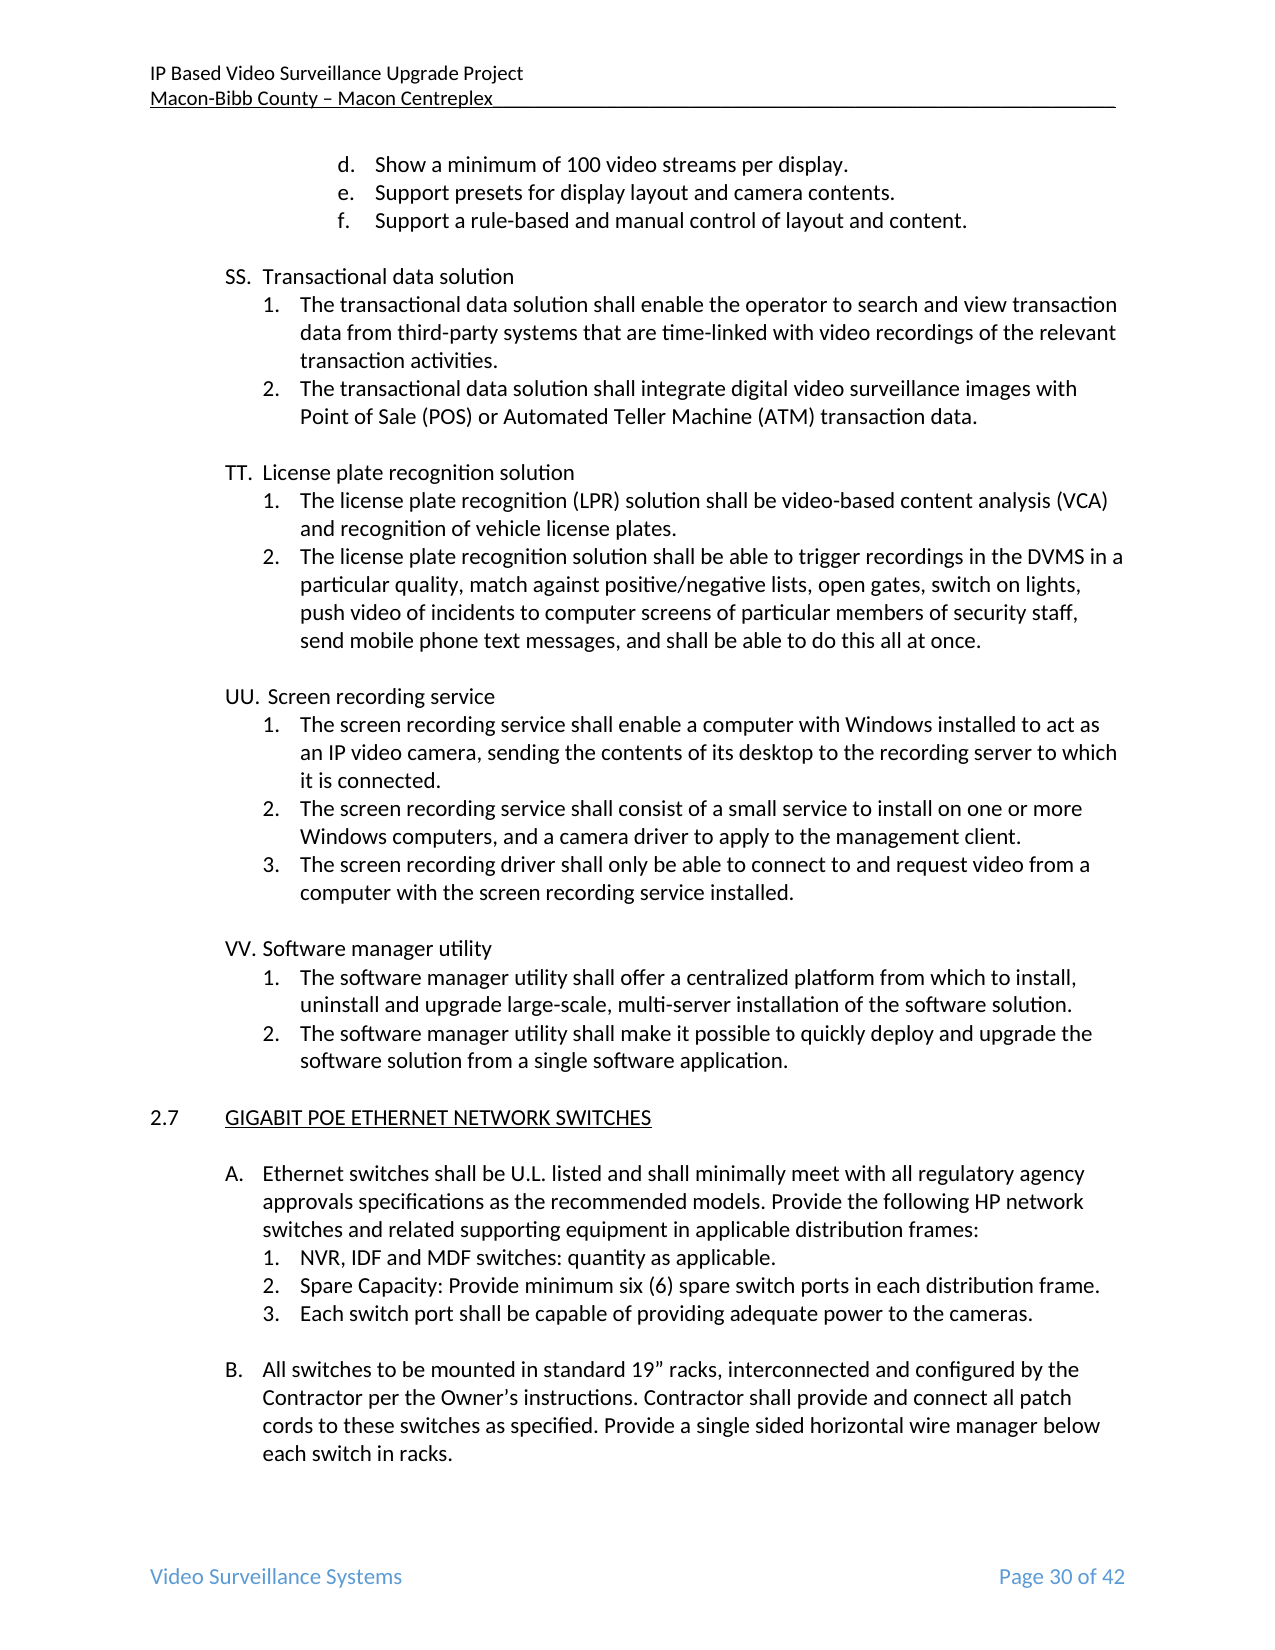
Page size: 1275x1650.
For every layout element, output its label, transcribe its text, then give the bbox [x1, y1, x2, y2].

list Support a rule-based and manual control of layout and content. [337, 206, 1125, 234]
list The license plate recognition solution shall be able to trigger recordings in the DVMS in a particular quality, match against positive/negative lists, open gates, switch on lights, push video of incidents to computer screens of particular members of security staff, send mobile phone text messages, and shall be able to do this all at once. [262, 542, 1125, 654]
list Screen recording service [225, 682, 1125, 710]
list The software manager utility shall offer a centralized platform from which to install, uninstall and upgrade large-scale, multi-server installation of the software solution. [262, 963, 1125, 1019]
list Show a minimum of 100 video streams per display. [337, 150, 1125, 178]
list The software manager utility shall make it possible to quickly deploy and upgrade the software solution from a single software application. [262, 1019, 1125, 1075]
text 2.7 GIGABIT POE ETHERNET NETWORK SWITCHES [150, 1103, 1125, 1131]
list License plate recognition solution [225, 458, 1125, 486]
list The screen recording service shall enable a computer with Windows installed to act as an IP video camera, sending the contents of its desktop to the recording server to which it is connected. [262, 710, 1125, 794]
text 3. Each switch port shall be capable of providing adequate power to the cameras. [262, 1299, 1125, 1327]
list Software manager utility [225, 934, 1125, 963]
list The license plate recognition (LPR) solution shall be video-based content analysis (VCA) and recognition of vehicle license plates. [262, 486, 1125, 542]
text 1. NVR, IDF and MDF switches: quantity as applicable. [262, 1243, 1125, 1271]
list All switches to be mounted in standard 19” racks, interconnected and configured by the Contractor per the Owner’s instructions. Contractor shall provide and connect all patch cords to these switches as specified. Provide a single sided horizontal wire manager below each switch in racks. [225, 1355, 1125, 1467]
list Transactional data solution [225, 262, 1125, 290]
list The screen recording driver shall only be able to connect to and request video from a computer with the screen recording service installed. [262, 851, 1125, 907]
list The transactional data solution shall integrate digital video surveillance images with Point of Sale (POS) or Automated Teller Machine (ATM) transaction data. [262, 374, 1125, 430]
list The transactional data solution shall enable the operator to search and view transaction data from third-party systems that are time-linked with video recordings of the relevant transaction activities. [262, 290, 1125, 374]
list Ethernet switches shall be U.L. listed and shall minimally meet with all regulatory agency approvals specifications as the recommended models. Provide the following HP network switches and related supporting equipment in applicable distribution frames: [225, 1159, 1125, 1243]
list The screen recording service shall consist of a small service to install on one or more Windows computers, and a camera driver to apply to the management client. [262, 794, 1125, 851]
list Support presets for display layout and camera contents. [337, 178, 1125, 206]
text 2. Spare Capacity: Provide minimum six (6) spare switch ports in each distribution frame. [262, 1271, 1125, 1299]
